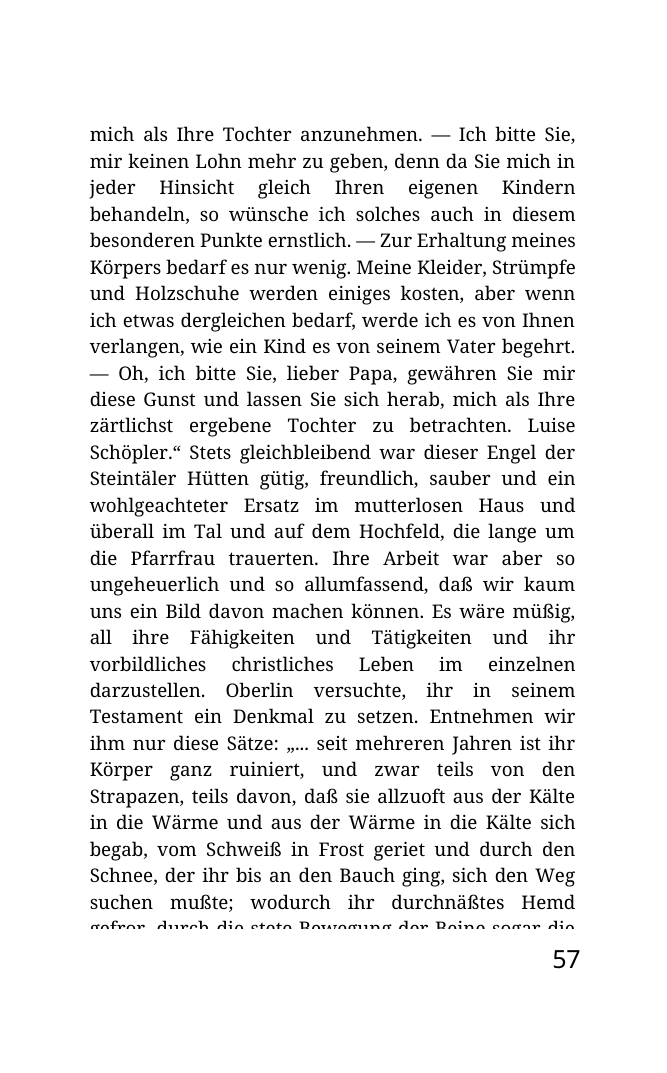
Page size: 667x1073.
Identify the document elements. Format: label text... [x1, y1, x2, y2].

text 57 [552, 949, 581, 974]
text mich als Ihre Tochter anzunehmen. — Ich bitte Sie, mir keinen Lohn mehr zu geben, denn da Sie mich in jeder Hinsicht gleich Ihren eigenen Kindern behandeln, so wünsche ich solches auch in diesem besonderen Punkte ernstlich. — Zur Erhaltung meines Körpers bedarf es nur wenig. Meine Kleider, Strümpfe und Holzschuhe werden einiges kosten, aber wenn ich etwas dergleichen bedarf, werde ich es von Ihnen verlangen, wie ein Kind es von seinem Vater begehrt. — Oh, ich bitte Sie, lieber Papa, gewähren Sie mir diese Gunst und lassen Sie sich herab, mich als Ihre zärtlichst ergebene Tochter zu betrachten. Luise Schöpler.“ Stets gleichbleibend war dieser Engel der Steintäler Hütten gütig, freundlich, sauber und ein wohlgeachteter Ersatz im mutterlosen Haus und überall im Tal und auf dem Hochfeld, die lange um die Pfarrfrau trauerten. Ihre Arbeit war aber so ungeheuerlich und so allumfassend, daß wir kaum uns ein Bild davon machen können. Es wäre müßig, all ihre Fähigkeiten und Tätigkeiten und ihr vorbildliches christliches Leben im einzelnen darzustellen. Oberlin versuchte, ihr in seinem Testament ein Denkmal zu setzen. Entnehmen wir ihm nur diese Sätze: „... seit mehreren Jahren ist ihr Körper ganz ruiniert, und zwar teils von den Strapazen, teils davon, daß sie allzuoft aus der Kälte in die Wärme und aus der Wärme in die Kälte sich begab, vom Schweiß in Frost geriet und durch den Schnee, der ihr bis an den Bauch ging, sich den Weg suchen mußte; wodurch ihr durchnäßtes Hemd gefror, durch die stete Bewegung der Beine sogar die Knie ganz blutig gerieben wurden; ihre Brust und ihr Magen, kurz [89, 121, 576, 928]
